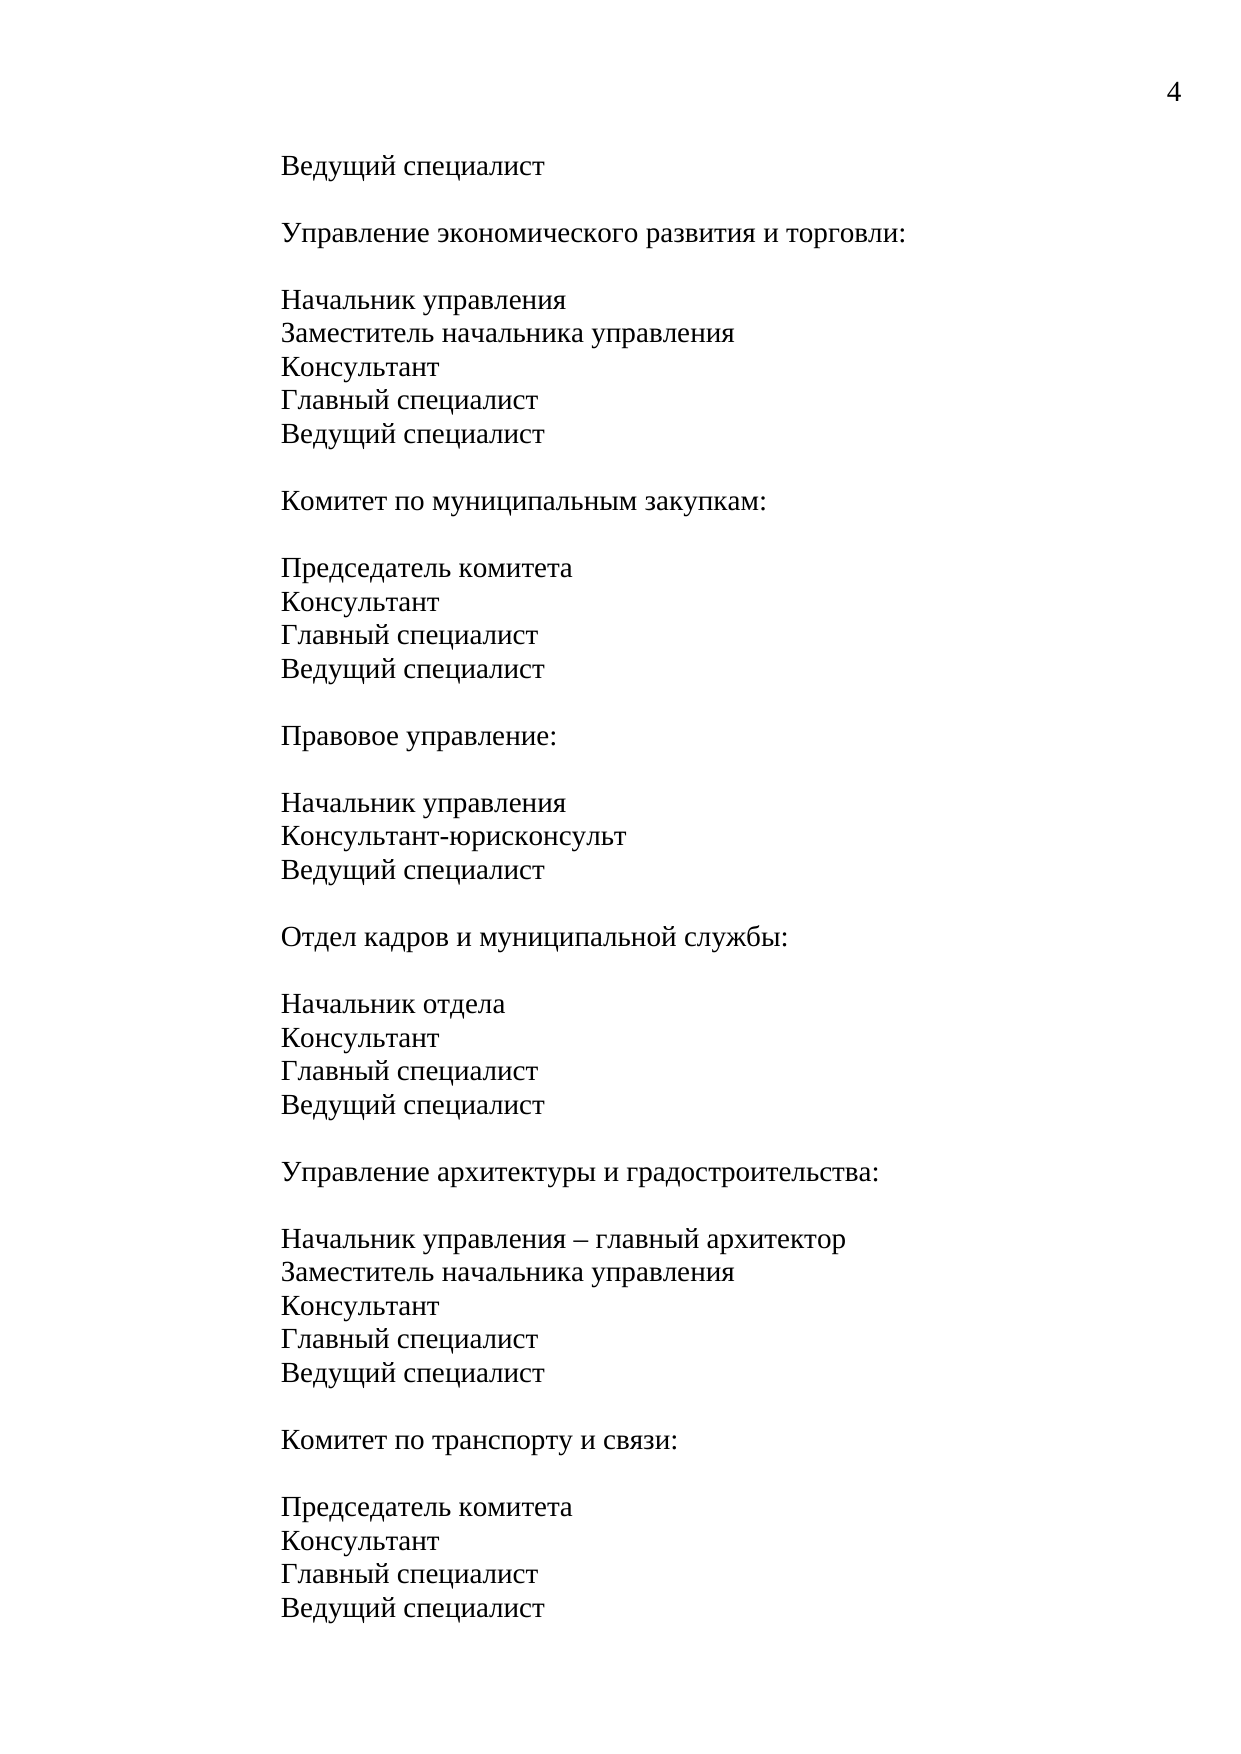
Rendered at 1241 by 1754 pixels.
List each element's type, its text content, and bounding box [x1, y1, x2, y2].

text Ведущий специалист [207, 1355, 1181, 1389]
text Ведущий специалист [207, 1590, 1181, 1623]
text Консультант [207, 349, 1181, 382]
text Начальник управления [207, 282, 1181, 315]
text Заместитель начальника управления [207, 1254, 1181, 1288]
text Консультант [207, 1020, 1181, 1053]
text Комитет по муниципальным закупкам: [207, 483, 1181, 517]
text Правовое управление: [207, 718, 1181, 751]
text Ведущий специалист [207, 852, 1181, 886]
text Главный специалист [207, 1053, 1181, 1087]
text Управление архитектуры и градостроительства: [207, 1154, 1181, 1187]
text Ведущий специалист [207, 1087, 1181, 1120]
text Главный специалист [207, 382, 1181, 416]
text Заместитель начальника управления [207, 315, 1181, 349]
text Консультант-юрисконсульт [207, 818, 1181, 852]
text Главный специалист [207, 617, 1181, 651]
text Ведущий специалист [207, 416, 1181, 449]
text Отдел кадров и муниципальной службы: [207, 919, 1181, 953]
text Главный специалист [207, 1556, 1181, 1590]
text Консультант [207, 584, 1181, 617]
text Председатель комитета [207, 1489, 1181, 1523]
text Ведущий специалист [207, 148, 1181, 181]
text Главный специалист [207, 1322, 1181, 1355]
text Начальник управления [207, 785, 1181, 818]
text Начальник отдела [207, 986, 1181, 1020]
text Ведущий специалист [207, 651, 1181, 684]
text Председатель комитета [207, 550, 1181, 584]
text Консультант [207, 1288, 1181, 1322]
text Начальник управления – главный архитектор [207, 1221, 1181, 1254]
text Комитет по транспорту и связи: [207, 1422, 1181, 1456]
text Консультант [207, 1523, 1181, 1556]
text Управление экономического развития и торговли: [207, 215, 1181, 248]
